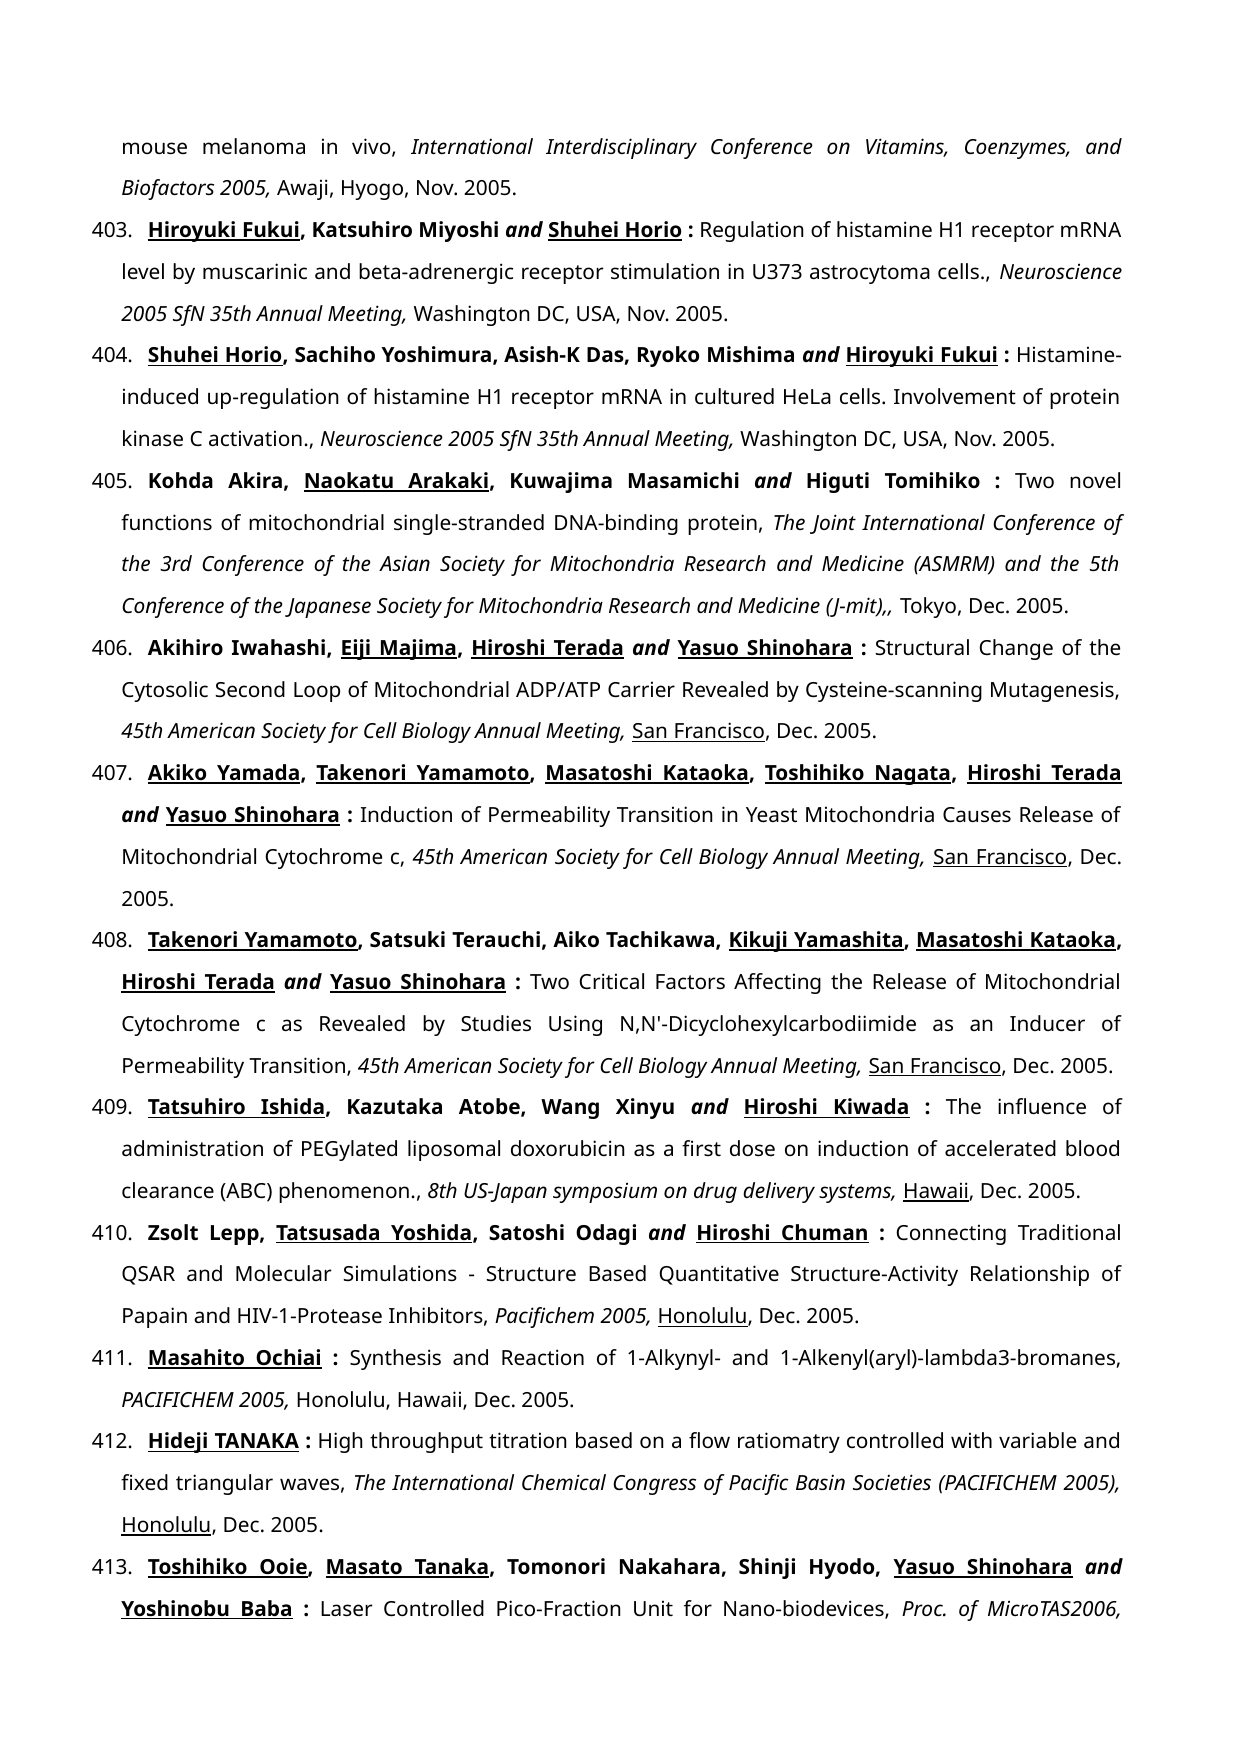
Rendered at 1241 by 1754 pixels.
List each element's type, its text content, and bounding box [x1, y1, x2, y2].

list Hideji TANAKA : High throughput titration based on a flow ratiomatry controlled with variable and fixed triangular waves, The International Chemical Congress of Pacific Basin Societies (PACIFICHEM 2005), Honolulu, Dec. 2005. [92, 1420, 1122, 1545]
list Masahito Ochiai : Synthesis and Reaction of 1-Alkynyl- and 1-Alkenyl(aryl)-lambda3-bromanes, PACIFICHEM 2005, Honolulu, Hawaii, Dec. 2005. [92, 1336, 1122, 1420]
list Takenori Yamamoto, Satsuki Terauchi, Aiko Tachikawa, Kikuji Yamashita, Masatoshi Kataoka, Hiroshi Terada and Yasuo Shinohara : Two Critical Factors Affecting the Release of Mitochondrial Cytochrome c as Revealed by Studies Using N,N'-Dicyclohexylcarbodiimide as an Inducer of Permeability Transition, 45th American Society for Cell Biology Annual Meeting, San Francisco, Dec. 2005. [92, 919, 1122, 1086]
list Shuhei Horio, Sachiho Yoshimura, Asish-K Das, Ryoko Mishima and Hiroyuki Fukui : Histamine-induced up-regulation of histamine H1 receptor mRNA in cultured HeLa cells. Involvement of protein kinase C activation., Neuroscience 2005 SfN 35th Annual Meeting, Washington DC, USA, Nov. 2005. [92, 334, 1122, 459]
list Kohda Akira, Naokatu Arakaki, Kuwajima Masamichi and Higuti Tomihiko : Two novel functions of mitochondrial single-stranded DNA-binding protein, The Joint International Conference of the 3rd Conference of the Asian Society for Mitochondria Research and Medicine (ASMRM) and the 5th Conference of the Japanese Society for Mitochondria Research and Medicine (J-mit),, Tokyo, Dec. 2005. [92, 459, 1122, 626]
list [92, 1545, 1122, 1629]
list Zsolt Lepp, Tatsusada Yoshida, Satoshi Odagi and Hiroshi Chuman : Connecting Traditional QSAR and Molecular Simulations - Structure Based Quantitative Structure-Activity Relationship of Papain and HIV-1-Protease Inhibitors, Pacifichem 2005, Honolulu, Dec. 2005. [92, 1211, 1122, 1336]
list Akiko Yamada, Takenori Yamamoto, Masatoshi Kataoka, Toshihiko Nagata, Hiroshi Terada and Yasuo Shinohara : Induction of Permeability Transition in Yeast Mitochondria Causes Release of Mitochondrial Cytochrome c, 45th American Society for Cell Biology Annual Meeting, San Francisco, Dec. 2005. [92, 752, 1122, 919]
list Tatsuhiro Ishida, Kazutaka Atobe, Wang Xinyu and Hiroshi Kiwada : The influence of administration of PEGylated liposomal doxorubicin as a first dose on induction of accelerated blood clearance (ABC) phenomenon., 8th US-Japan symposium on drug delivery systems, Hawaii, Dec. 2005. [92, 1086, 1122, 1211]
list Akihiro Iwahashi, Eiji Majima, Hiroshi Terada and Yasuo Shinohara : Structural Change of the Cytosolic Second Loop of Mitochondrial ADP/ATP Carrier Revealed by Cysteine-scanning Mutagenesis, 45th American Society for Cell Biology Annual Meeting, San Francisco, Dec. 2005. [92, 626, 1122, 752]
list Hiroyuki Fukui, Katsuhiro Miyoshi and Shuhei Horio : Regulation of histamine H1 receptor mRNA level by muscarinic and beta-adrenergic receptor stimulation in U373 astrocytoma cells., Neuroscience 2005 SfN 35th Annual Meeting, Washington DC, USA, Nov. 2005. [92, 209, 1122, 334]
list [92, 125, 1122, 209]
